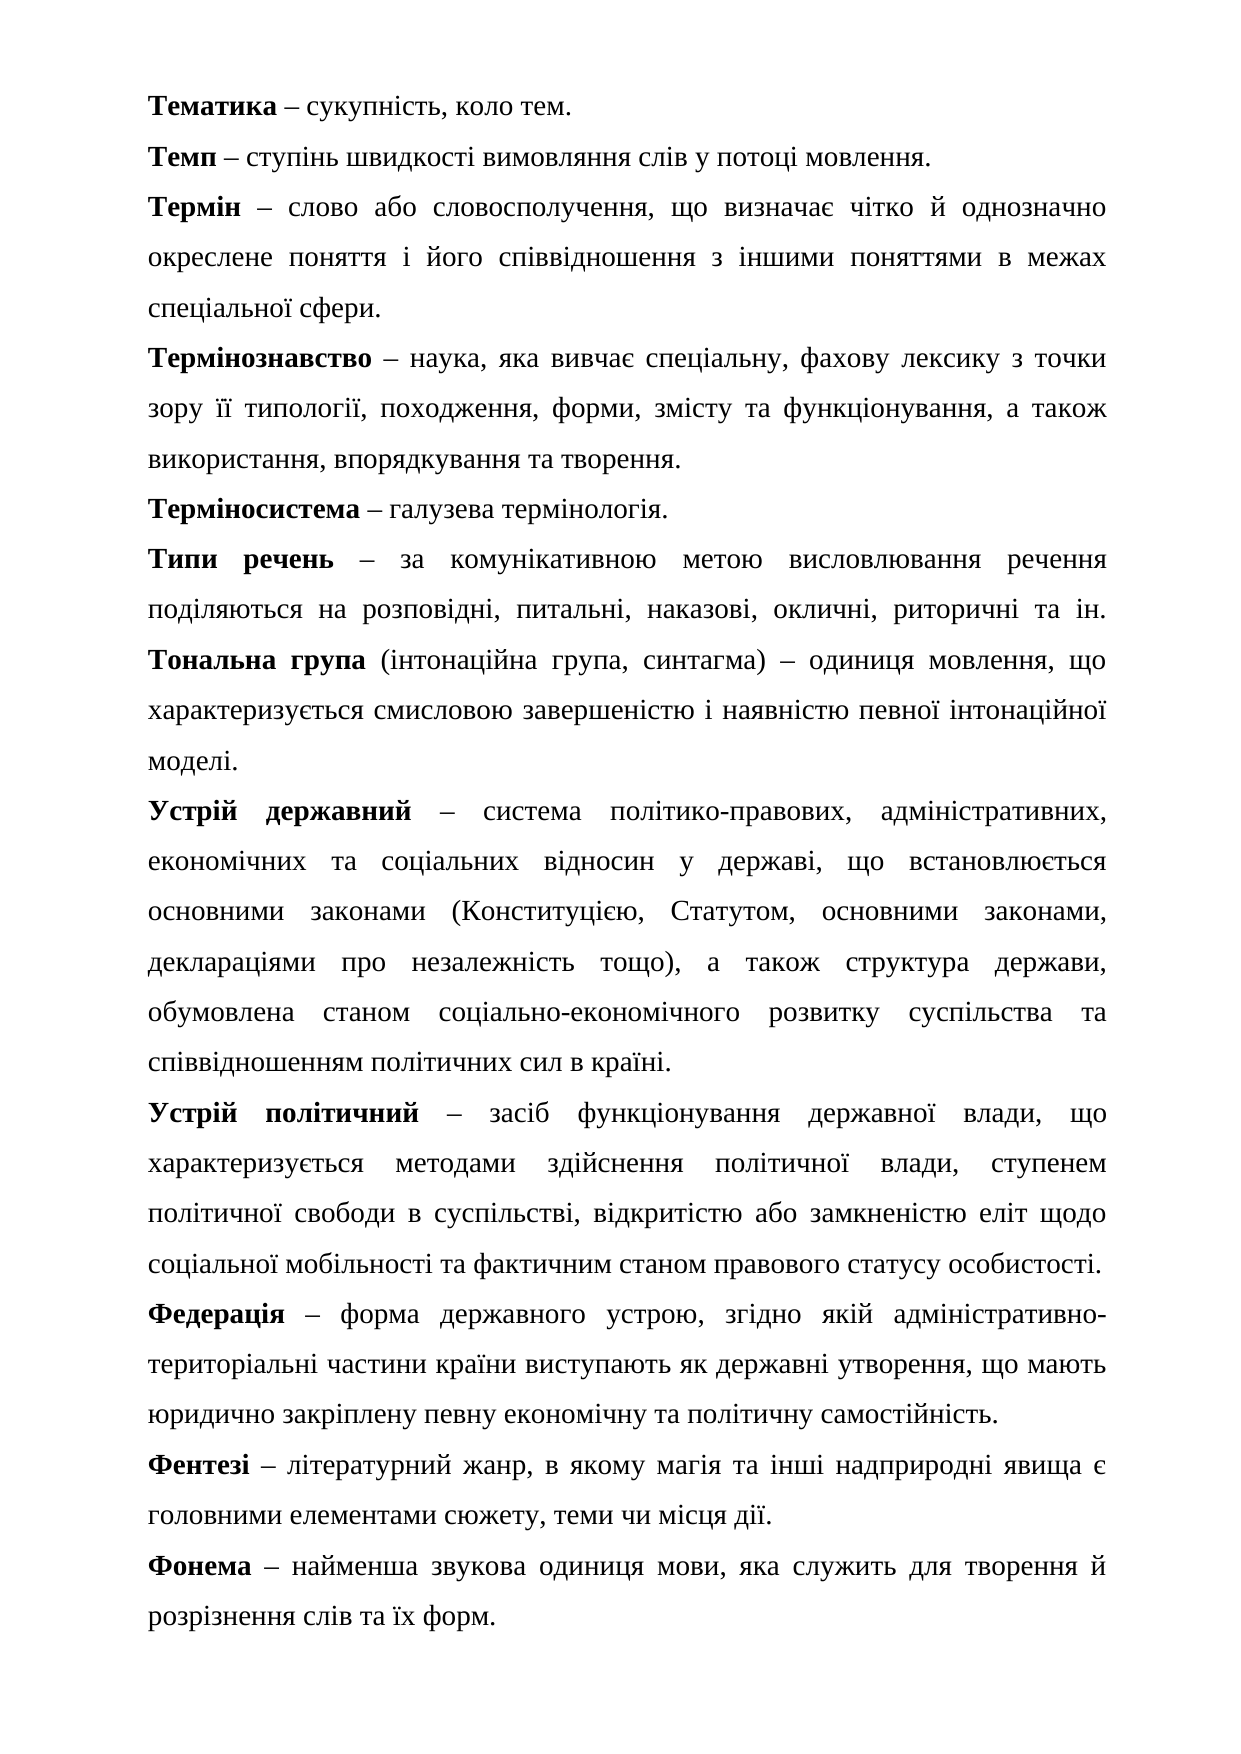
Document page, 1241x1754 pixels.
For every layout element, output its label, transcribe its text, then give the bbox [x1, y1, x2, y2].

text Темп – ступінь швидкості вимовляння слів у потоці мовлення. [148, 139, 1107, 172]
text Терміносистема – галузева термінологія. [148, 491, 1107, 524]
text Термін – слово або словосполучення, що визначає чітко й однозначно окреслене поняття і його співвідношення з іншими поняттями в межах спеціальної сфери. [148, 189, 1107, 323]
text Фонема – найменша звукова одиниця мови, яка служить для творення й розрізнення слів та їх форм. [148, 1548, 1107, 1631]
text Тематика – сукупність, коло тем. [148, 88, 1107, 122]
text Федерація – форма державного устрою, згідно якій адміністративно-територіальні частини країни виступають як державні утворення, що мають юридично закріплену певну економічну та політичну самостійність. [148, 1296, 1107, 1430]
text Термінознавство – наука, яка вивчає спеціальну, фахову лексику з точки зору її типології, походження, форми, змісту та функціонування, а також використання, впорядкування та творення. [148, 340, 1107, 474]
text Устрій державний – система політико-правових, адміністративних, економічних та соціальних відносин у державі, що встановлюється основними законами (Конституцією, Статутом, основними законами, деклараціями про незалежність тощо), а також структура держави, обумовлена станом соціально-економічного розвитку суспільства та співвідношенням політичних сил в країні. [148, 793, 1107, 1078]
text Типи речень – за комунікативною метою висловлювання речення поділяються на розповідні, питальні, наказові, окличні, риторичні та ін. Тональна група (інтонаційна група, синтагма) – одиниця мовлення, що характеризується смисловою завершеністю і наявністю певної інтонаційної моделі. [148, 541, 1107, 776]
text Устрій політичний – засіб функціонування державної влади, що характеризується методами здійснення політичної влади, ступенем політичної свободи в суспільстві, відкритістю або замкненістю еліт щодо соціальної мобільності та фактичним станом правового статусу особистості. [148, 1095, 1107, 1279]
text Фентезі – літературний жанр, в якому магія та інші надприродні явища є головними елементами сюжету, теми чи місця дії. [148, 1447, 1107, 1531]
